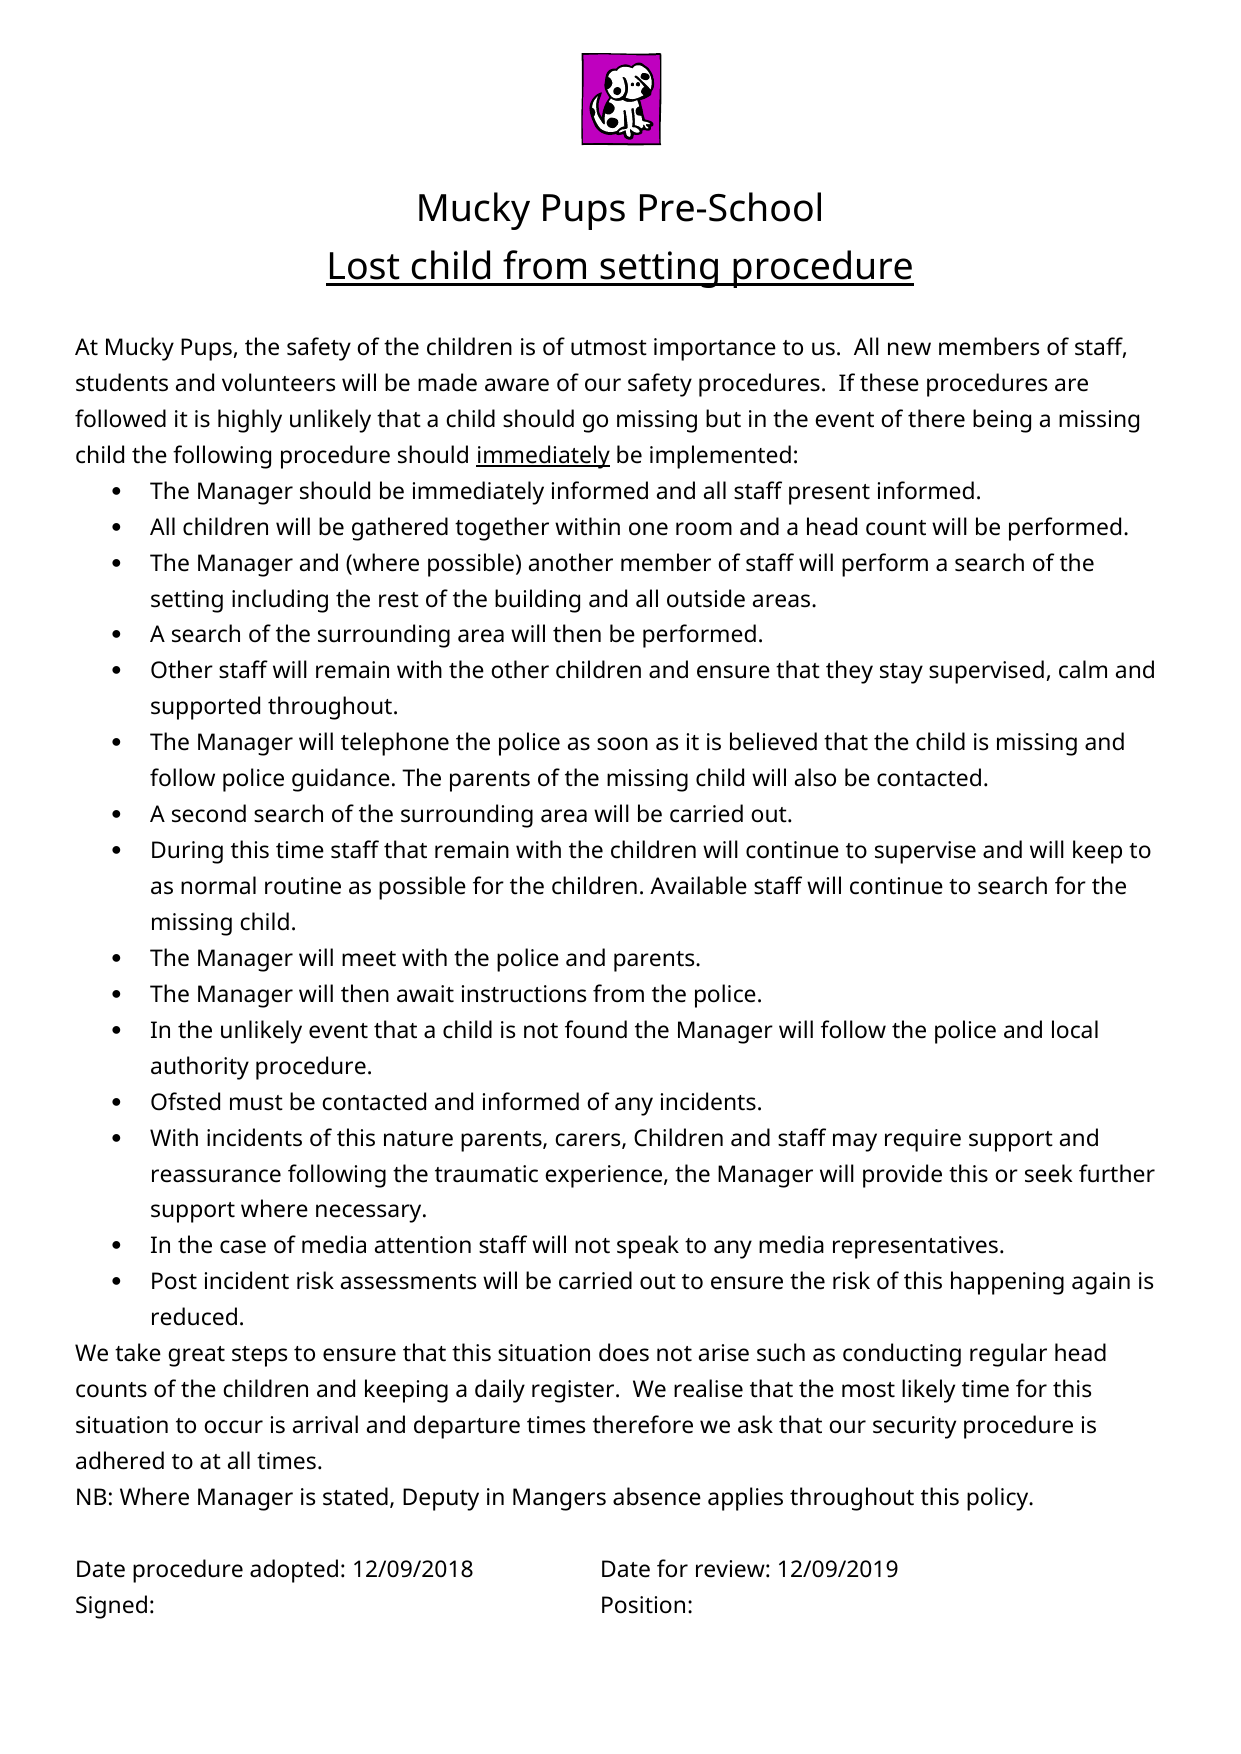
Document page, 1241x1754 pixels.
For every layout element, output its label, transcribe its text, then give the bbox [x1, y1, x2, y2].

list In the unlikely event that a child is not found the Manager will follow the police and local authority procedure. [112, 1014, 1165, 1081]
text Lost child from setting procedure [75, 240, 1165, 291]
list The Manager will meet with the police and parents. [112, 942, 1165, 973]
list The Manager will telephone the police as soon as it is believed that the child is missing and follow police guidance. The parents of the missing child will also be contacted. [112, 726, 1165, 793]
list In the case of media attention staff will not speak to any media representatives. [112, 1229, 1165, 1261]
list Post incident risk assessments will be carried out to ensure the risk of this happening again is reduced. [112, 1265, 1165, 1332]
list During this time staff that remain with the children will continue to supervise and will keep to as normal routine as possible for the children. Available staff will continue to search for the missing child. [112, 834, 1165, 937]
text Mucky Pups Pre-School [75, 181, 1165, 232]
list The Manager and (where possible) another member of staff will perform a search of the setting including the rest of the building and all outside areas. [112, 547, 1165, 614]
text Date procedure adopted: 12/09/2018 Date for review: 12/09/2019 [75, 1553, 1165, 1584]
text Signed: Position: [75, 1589, 1165, 1620]
list Other staff will remain with the other children and ensure that they stay supervised, calm and supported throughout. [112, 654, 1165, 722]
list All children will be gathered together within one room and a head count will be performed. [112, 511, 1165, 542]
text We take great steps to ensure that this situation does not arise such as conducting regular head counts of the children and keeping a daily register. We realise that the most likely time for this situation to occur is arrival and departure times therefore we ask that our security procedure is adhered to at all times. [75, 1337, 1165, 1476]
list A search of the surrounding area will then be performed. [112, 618, 1165, 650]
list With incidents of this nature parents, carers, Children and staff may require support and reassurance following the traumatic experience, the Manager will provide this or seek further support where necessary. [112, 1122, 1165, 1225]
list Ofsted must be contacted and informed of any incidents. [112, 1086, 1165, 1117]
list The Manager will then await instructions from the police. [112, 978, 1165, 1009]
list A second search of the surrounding area will be carried out. [112, 798, 1165, 829]
list The Manager should be immediately informed and all staff present informed. [112, 475, 1165, 506]
text NB: Where Manager is stated, Deputy in Mangers absence applies throughout this policy. [75, 1481, 1165, 1512]
text At Mucky Pups, the safety of the children is of utmost importance to us. All new members of staff, students and volunteers will be made aware of our safety procedures. If these procedures are followed it is highly unlikely that a child should go missing but in the event of there being a missing child the following procedure should immediately be implemented: [75, 331, 1165, 470]
